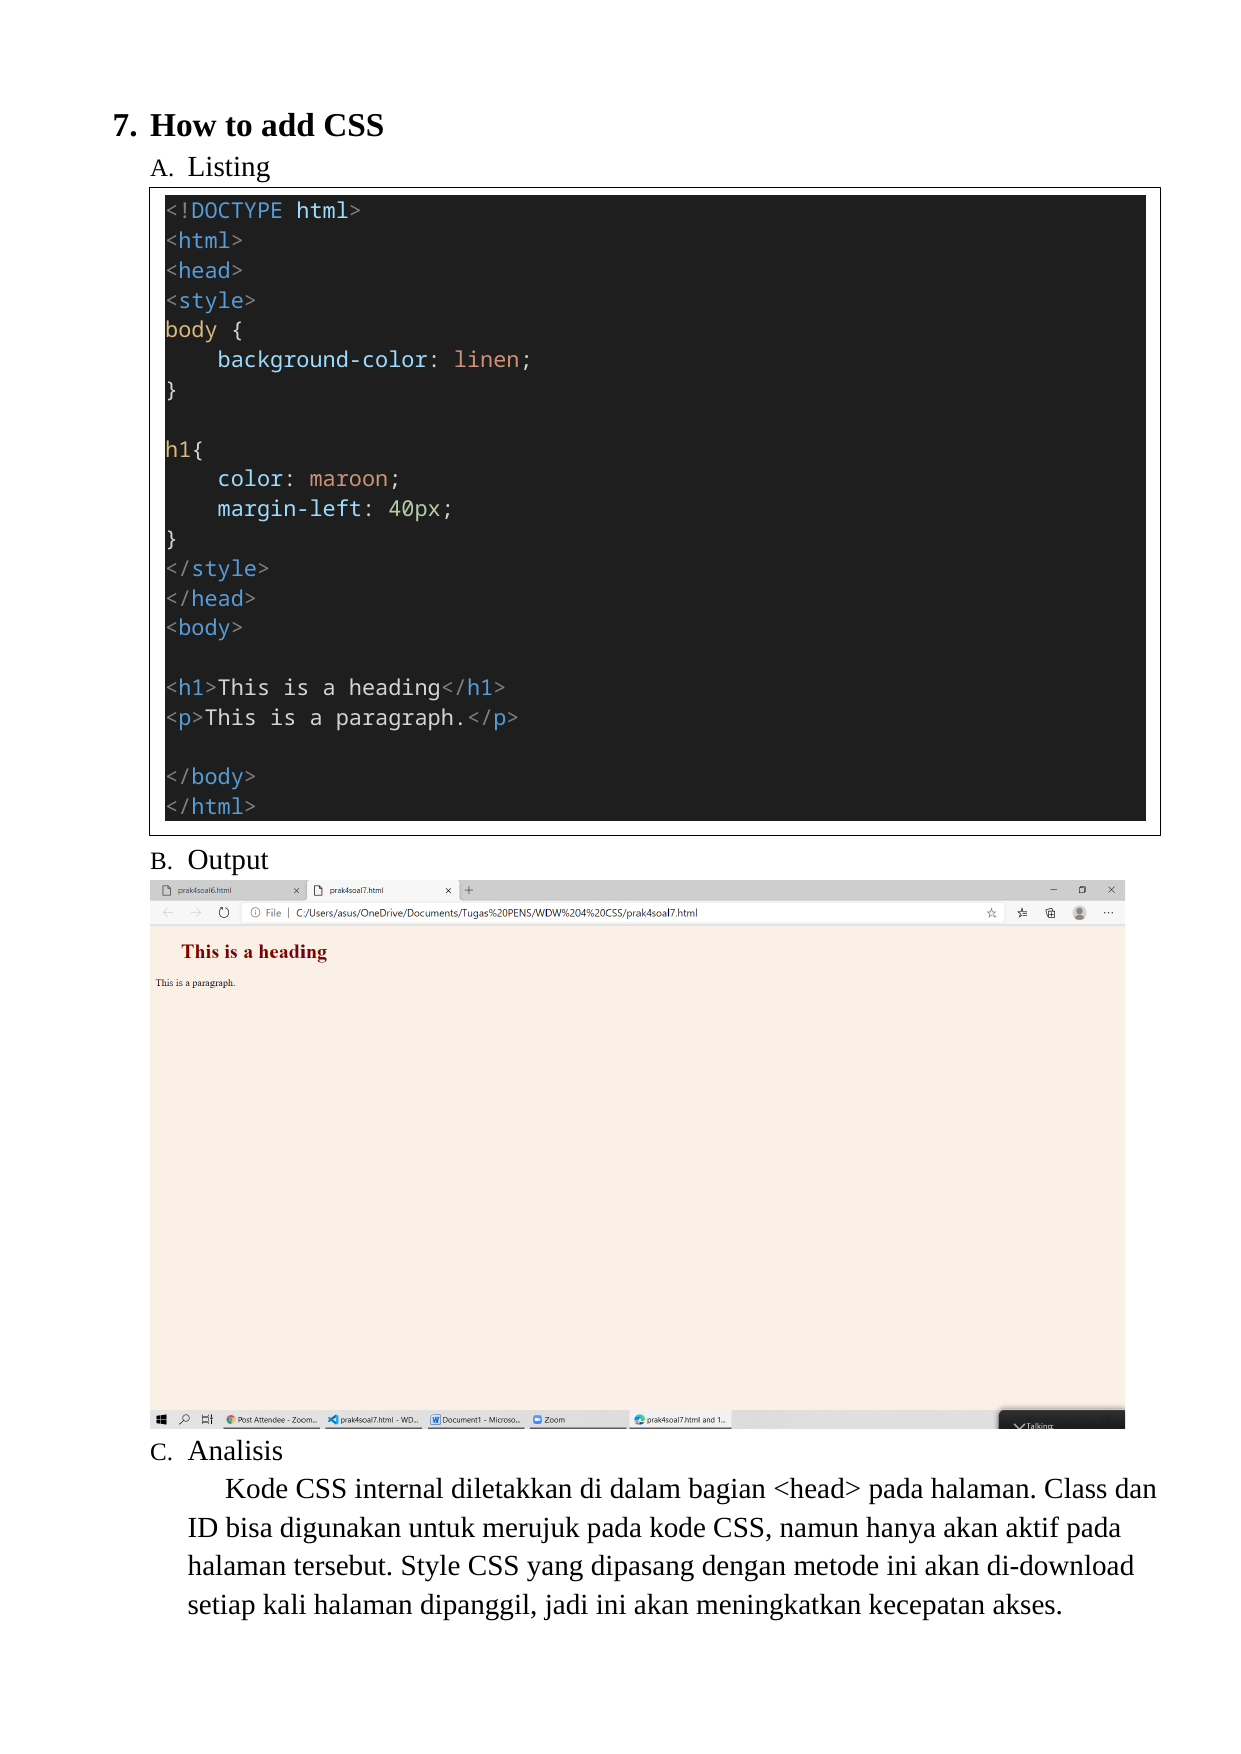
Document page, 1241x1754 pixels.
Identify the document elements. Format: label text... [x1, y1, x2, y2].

list Listing [150, 149, 1165, 183]
list Analisis [150, 1433, 1165, 1466]
list Kode CSS internal diletakkan di dalam bagian <head> pada halaman. Class dan ID bisa digunakan untuk merujuk pada kode CSS, namun hanya akan aktif pada halaman tersebut. Style CSS yang dipasang dengan metode ini akan di-download setiap kali halaman dipanggil, jadi ini akan meningkatkan kecepatan akses. [187, 1471, 1165, 1620]
list How to add CSS [112, 105, 1165, 143]
picture [150, 880, 1125, 1429]
list Output [150, 842, 1165, 875]
